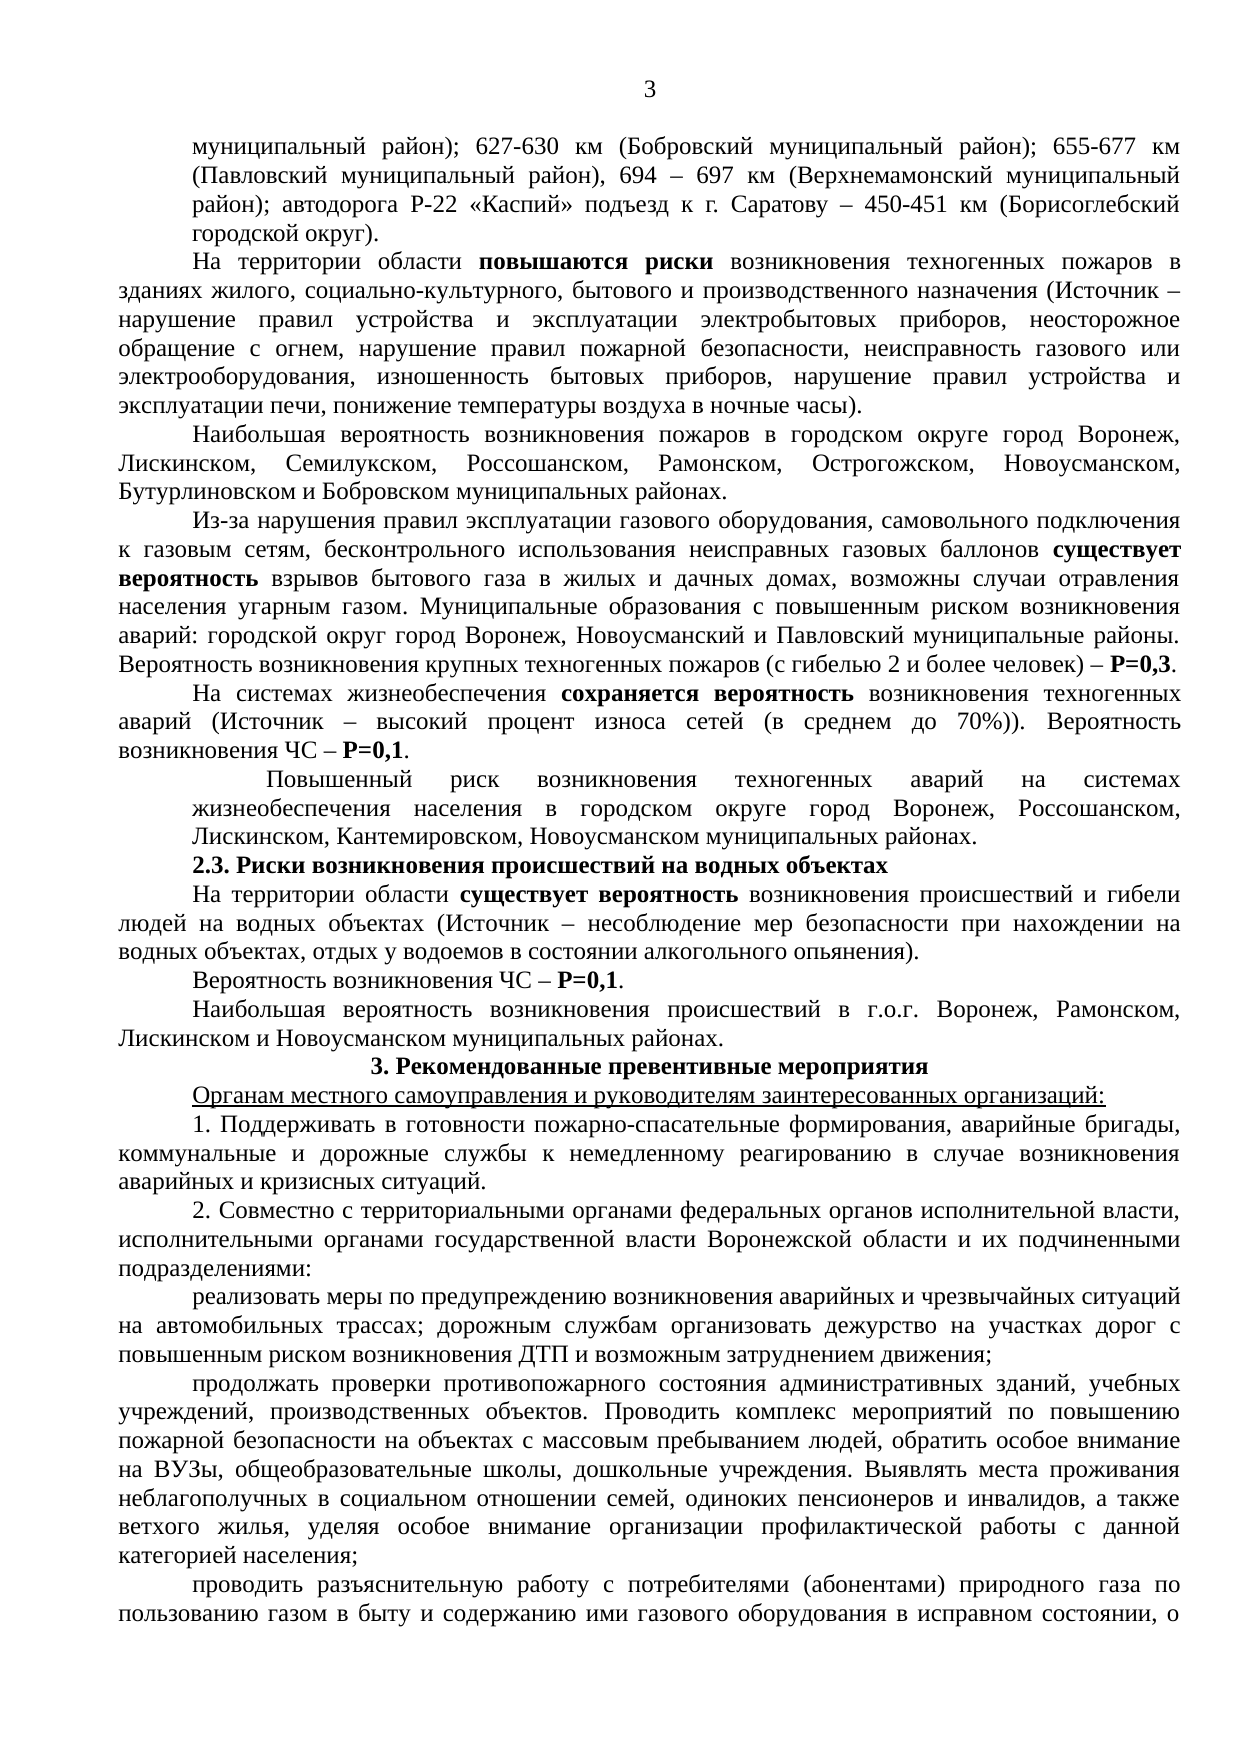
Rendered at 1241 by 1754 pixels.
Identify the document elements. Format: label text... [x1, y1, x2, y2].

text На территории области существует вероятность возникновения происшествий и гибели людей на водных объектах (Источник – несоблюдение мер безопасности при нахождении на водных объектах, отдых у водоемов в состоянии алкогольного опьянения). [118, 879, 1181, 965]
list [192, 131, 1181, 246]
text Органам местного самоуправления и руководителям заинтересованных организаций: [118, 1080, 1181, 1109]
text На системах жизнеобеспечения сохраняется вероятность возникновения техногенных аварий (Источник – высокий процент износа сетей (в среднем до 70%)). Вероятность возникновения ЧС – Р=0,1. [118, 678, 1181, 764]
text Вероятность возникновения ЧС – Р=0,1. [118, 965, 1181, 994]
text На территории области повышаются риски возникновения техногенных пожаров в зданиях жилого, социально-культурного, бытового и производственного назначения (Источник – нарушение правил устройства и эксплуатации электробытовых приборов, неосторожное обращение с огнем, нарушение правил пожарной безопасности, неисправность газового или электрооборудования, изношенность бытовых приборов, нарушение правил устройства и эксплуатации печи, понижение температуры воздуха в ночные часы). [118, 246, 1181, 419]
text продолжать проверки противопожарного состояния административных зданий, учебных учреждений, производственных объектов. Проводить комплекс мероприятий по повышению пожарной безопасности на объектах с массовым пребыванием людей, обратить особое внимание на ВУЗы, общеобразовательные школы, дошкольные учреждения. Выявлять места проживания неблагополучных в социальном отношении семей, одиноких пенсионеров и инвалидов, а также ветхого жилья, уделяя особое внимание организации профилактической работы с данной категорией населения; [118, 1368, 1181, 1569]
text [118, 1569, 1181, 1626]
text реализовать меры по предупреждению возникновения аварийных и чрезвычайных ситуаций на автомобильных трассах; дорожным службам организовать дежурство на участках дорог с повышенным риском возникновения ДТП и возможным затруднением движения; [118, 1281, 1181, 1368]
text 2. Совместно с территориальными органами федеральных органов исполнительной власти, исполнительными органами государственной власти Воронежской области и их подчиненными подразделениями: [118, 1195, 1181, 1281]
text 2.3. Риски возникновения происшествий на водных объектах [118, 850, 1181, 879]
text 1. Поддерживать в готовности пожарно-спасательные формирования, аварийные бригады, коммунальные и дорожные службы к немедленному реагированию в случае возникновения аварийных и кризисных ситуаций. [118, 1109, 1181, 1195]
text Наибольшая вероятность возникновения пожаров в городском округе город Воронеж, Лискинском, Семилукском, Россошанском, Рамонском, Острогожском, Новоусманском, Бутурлиновском и Бобровском муниципальных районах. [118, 419, 1181, 505]
text 3. Рекомендованные превентивные мероприятия [118, 1051, 1181, 1080]
text Наибольшая вероятность возникновения происшествий в г.о.г. Воронеж, Рамонском, Лискинском и Новоусманском муниципальных районах. [118, 994, 1181, 1051]
list Повышенный риск возникновения техногенных аварий на системах жизнеобеспечения населения в городском округе город Воронеж, Россошанском, Лискинском, Кантемировском, Новоусманском муниципальных районах. [192, 764, 1181, 850]
text Из-за нарушения правил эксплуатации газового оборудования, самовольного подключения к газовым сетям, бесконтрольного использования неисправных газовых баллонов существует вероятность взрывов бытового газа в жилых и дачных домах, возможны случаи отравления населения угарным газом. Муниципальные образования с повышенным риском возникновения аварий: городской округ город Воронеж, Новоусманский и Павловский муниципальные районы. Вероятность возникновения крупных техногенных пожаров (с гибелью 2 и более человек) – Р=0,3. [118, 505, 1181, 678]
